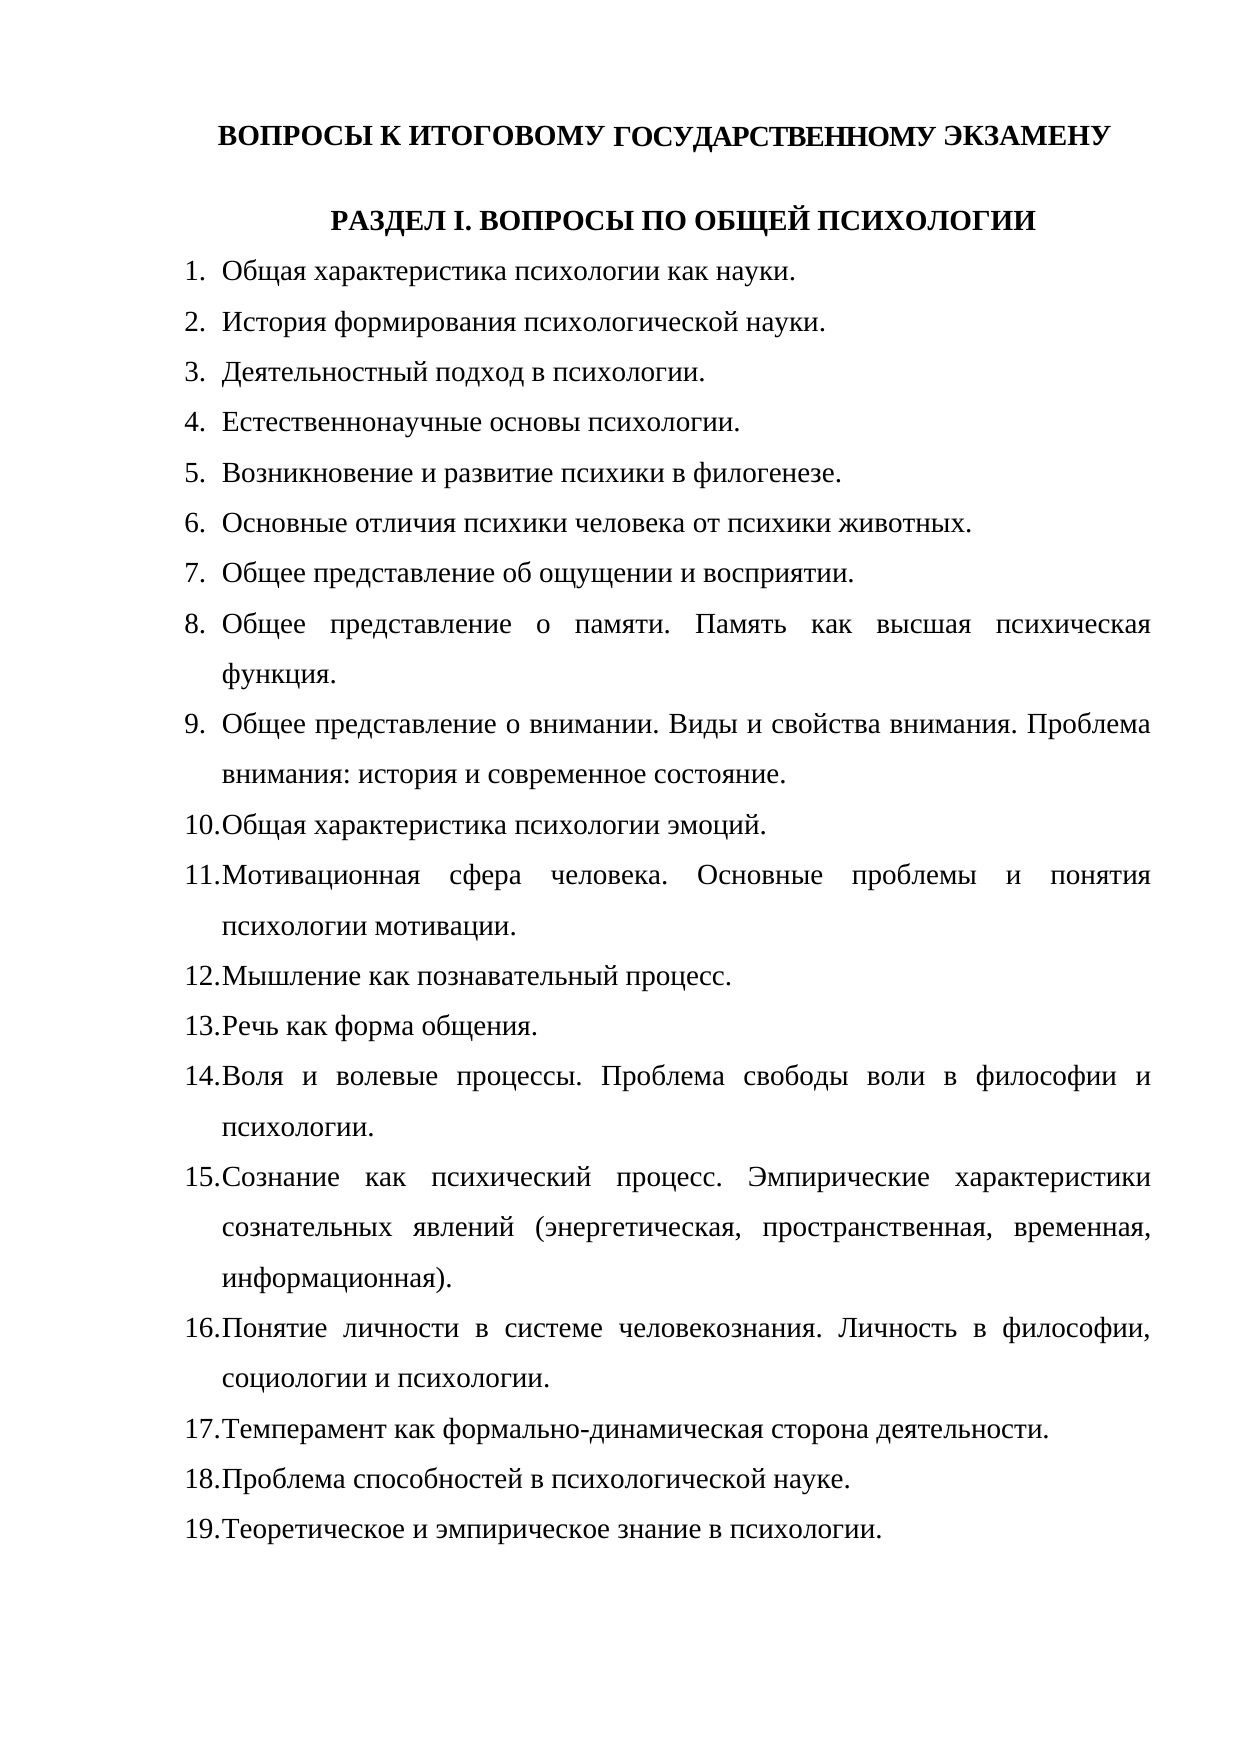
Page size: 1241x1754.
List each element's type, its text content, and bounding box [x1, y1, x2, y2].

title Темперамент как формально-динамическая сторона деятельности. [184, 1411, 1152, 1444]
list Общее представление о внимании. Виды и свойства внимания. Проблема внимания: история и современное состояние. [184, 706, 1152, 790]
title Общее представление о памяти. Память как высшая психическая функция. [184, 606, 1152, 689]
title Речь как форма общения. [184, 1008, 1152, 1042]
text РАЗДЕЛ I. ВОПРОСЫ ПО ОБЩЕЙ ПСИХОЛОГИИ [215, 203, 1152, 237]
title Общее представление об ощущении и восприятии. [184, 555, 1152, 589]
title Воля и волевые процессы. Проблема свободы воли в философии и психологии. [184, 1058, 1152, 1142]
title Общая характеристика психологии эмоций. [184, 807, 1152, 841]
title История формирования психологической науки. [184, 304, 1152, 337]
list Деятельностный подход в психологии. [184, 354, 1152, 388]
title Сознание как психический процесс. Эмпирические характеристики сознательных явлений (энергетическая, пространственная, временная, информационная). [184, 1159, 1152, 1293]
title Проблема способностей в психологической науке. [184, 1461, 1152, 1494]
list Общая характеристика психологии как науки. [184, 253, 1152, 287]
title Возникновение и развитие психики в филогенезе. [184, 455, 1152, 488]
title Мышление как познавательный процесс. [184, 958, 1152, 991]
title Естественнонаучные основы психологии. [184, 404, 1152, 438]
title Теоретическое и эмпирическое знание в психологии. [184, 1511, 1152, 1545]
title Понятие личности в системе человекознания. Личность в философии, социологии и психологии. [184, 1310, 1152, 1394]
title Мотивационная сфера человека. Основные проблемы и понятия психологии мотивации. [184, 857, 1152, 941]
title Основные отличия психики человека от психики животных. [184, 505, 1152, 539]
title Вопросы к ИТОГОВОМУ ГОСУДАРСТВЕННОМУ экзамену [177, 118, 1152, 153]
